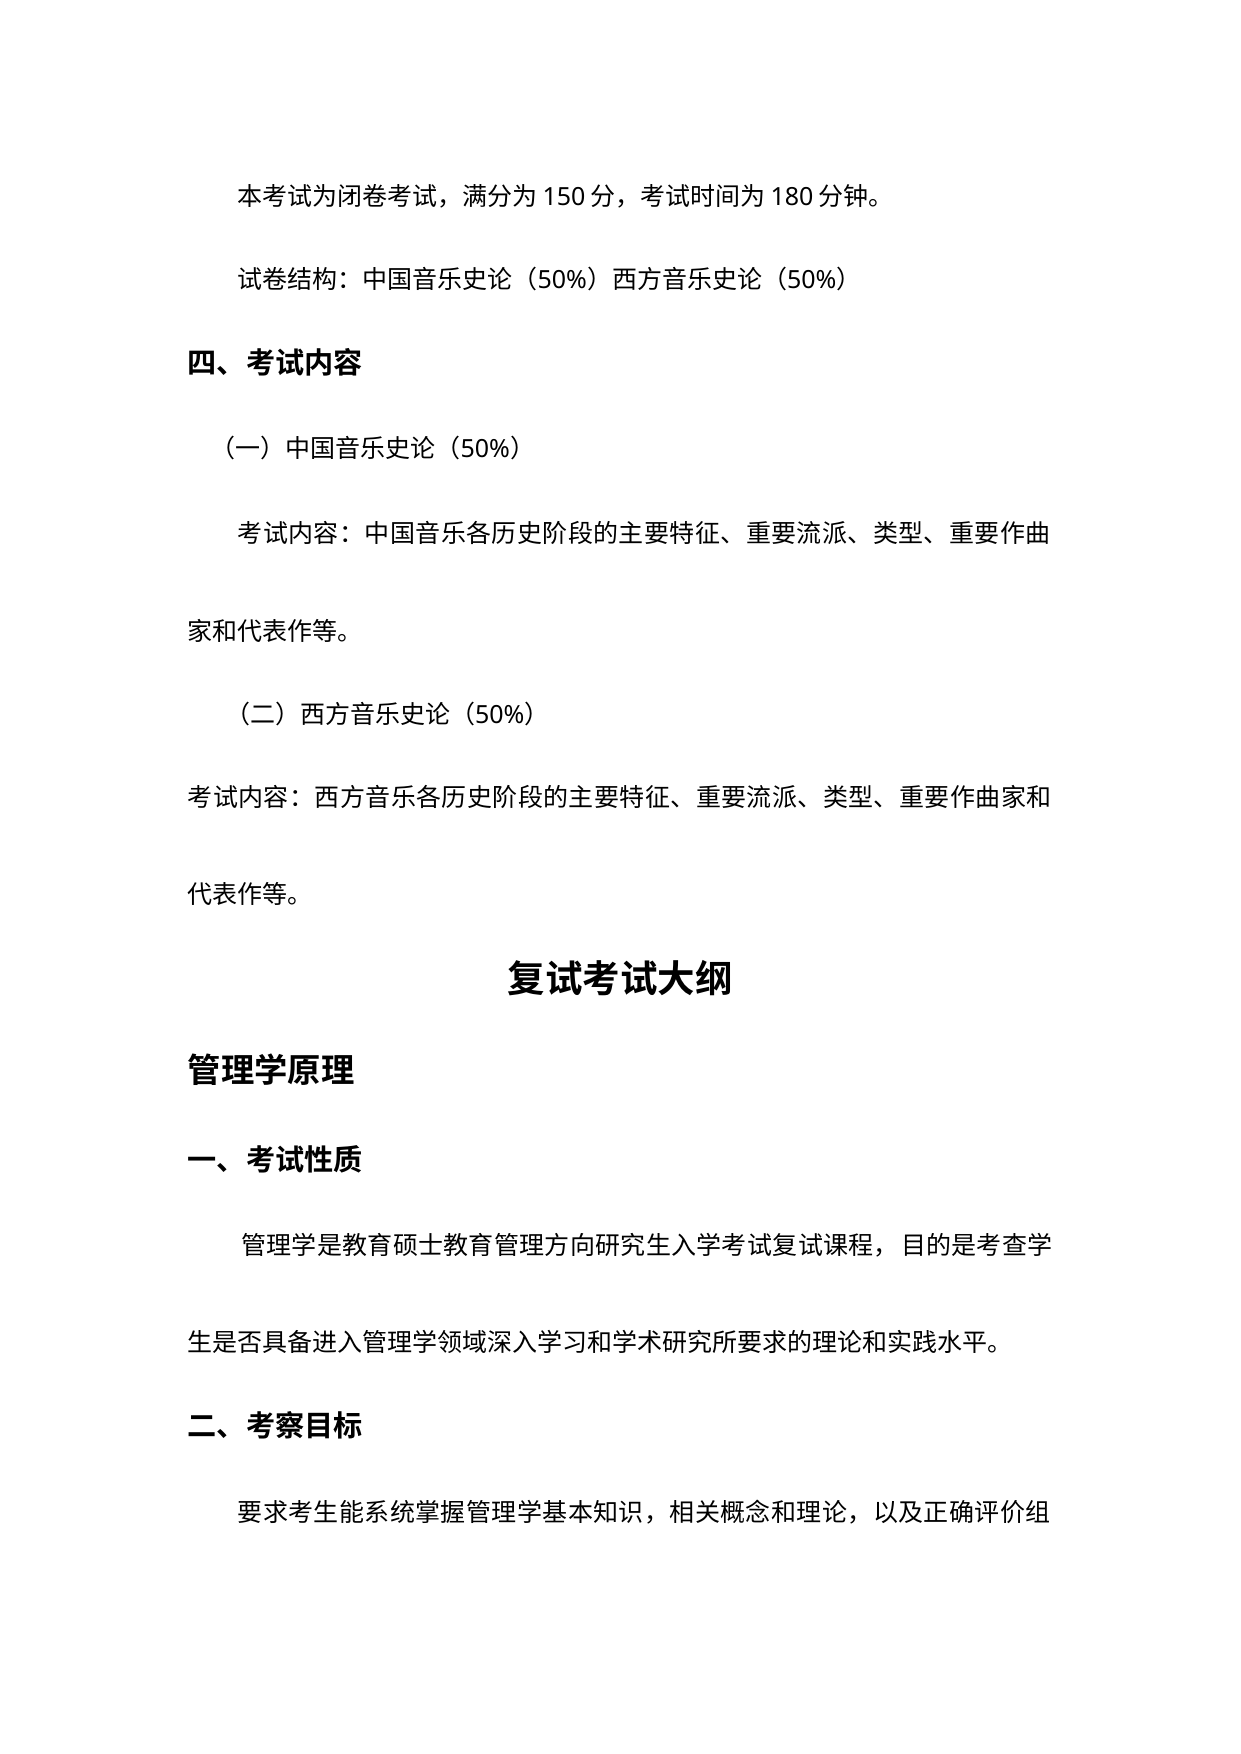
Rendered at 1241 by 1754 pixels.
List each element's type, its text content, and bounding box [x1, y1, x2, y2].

text （二）西方音乐史论（50%） [187, 680, 1053, 745]
text （一）中国音乐史论（50%） [187, 414, 1053, 479]
text 复试考试大纲 [187, 943, 1053, 1008]
text 管理学是教育硕士教育管理方向研究生入学考试复试课程，目的是考查学生是否具备进入管理学领域深入学习和学术研究所要求的理论和实践水平。 [187, 1211, 1053, 1373]
subtitle 管理学原理 [187, 1036, 1053, 1101]
text 试卷结构：中国音乐史论（50%）西方音乐史论（50%） [187, 245, 1053, 310]
text 考试内容：西方音乐各历史阶段的主要特征、重要流派、类型、重要作曲家和代表作等。 [187, 763, 1053, 925]
text 四、考试内容 [187, 328, 1053, 393]
text 本考试为闭卷考试，满分为150分，考试时间为180分钟。 [187, 162, 1053, 227]
text 二、考察目标 [187, 1391, 1053, 1456]
text 一、考试性质 [187, 1125, 1053, 1190]
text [187, 1478, 1053, 1543]
text 考试内容：中国音乐各历史阶段的主要特征、重要流派、类型、重要作曲家和代表作等。 [187, 499, 1053, 662]
